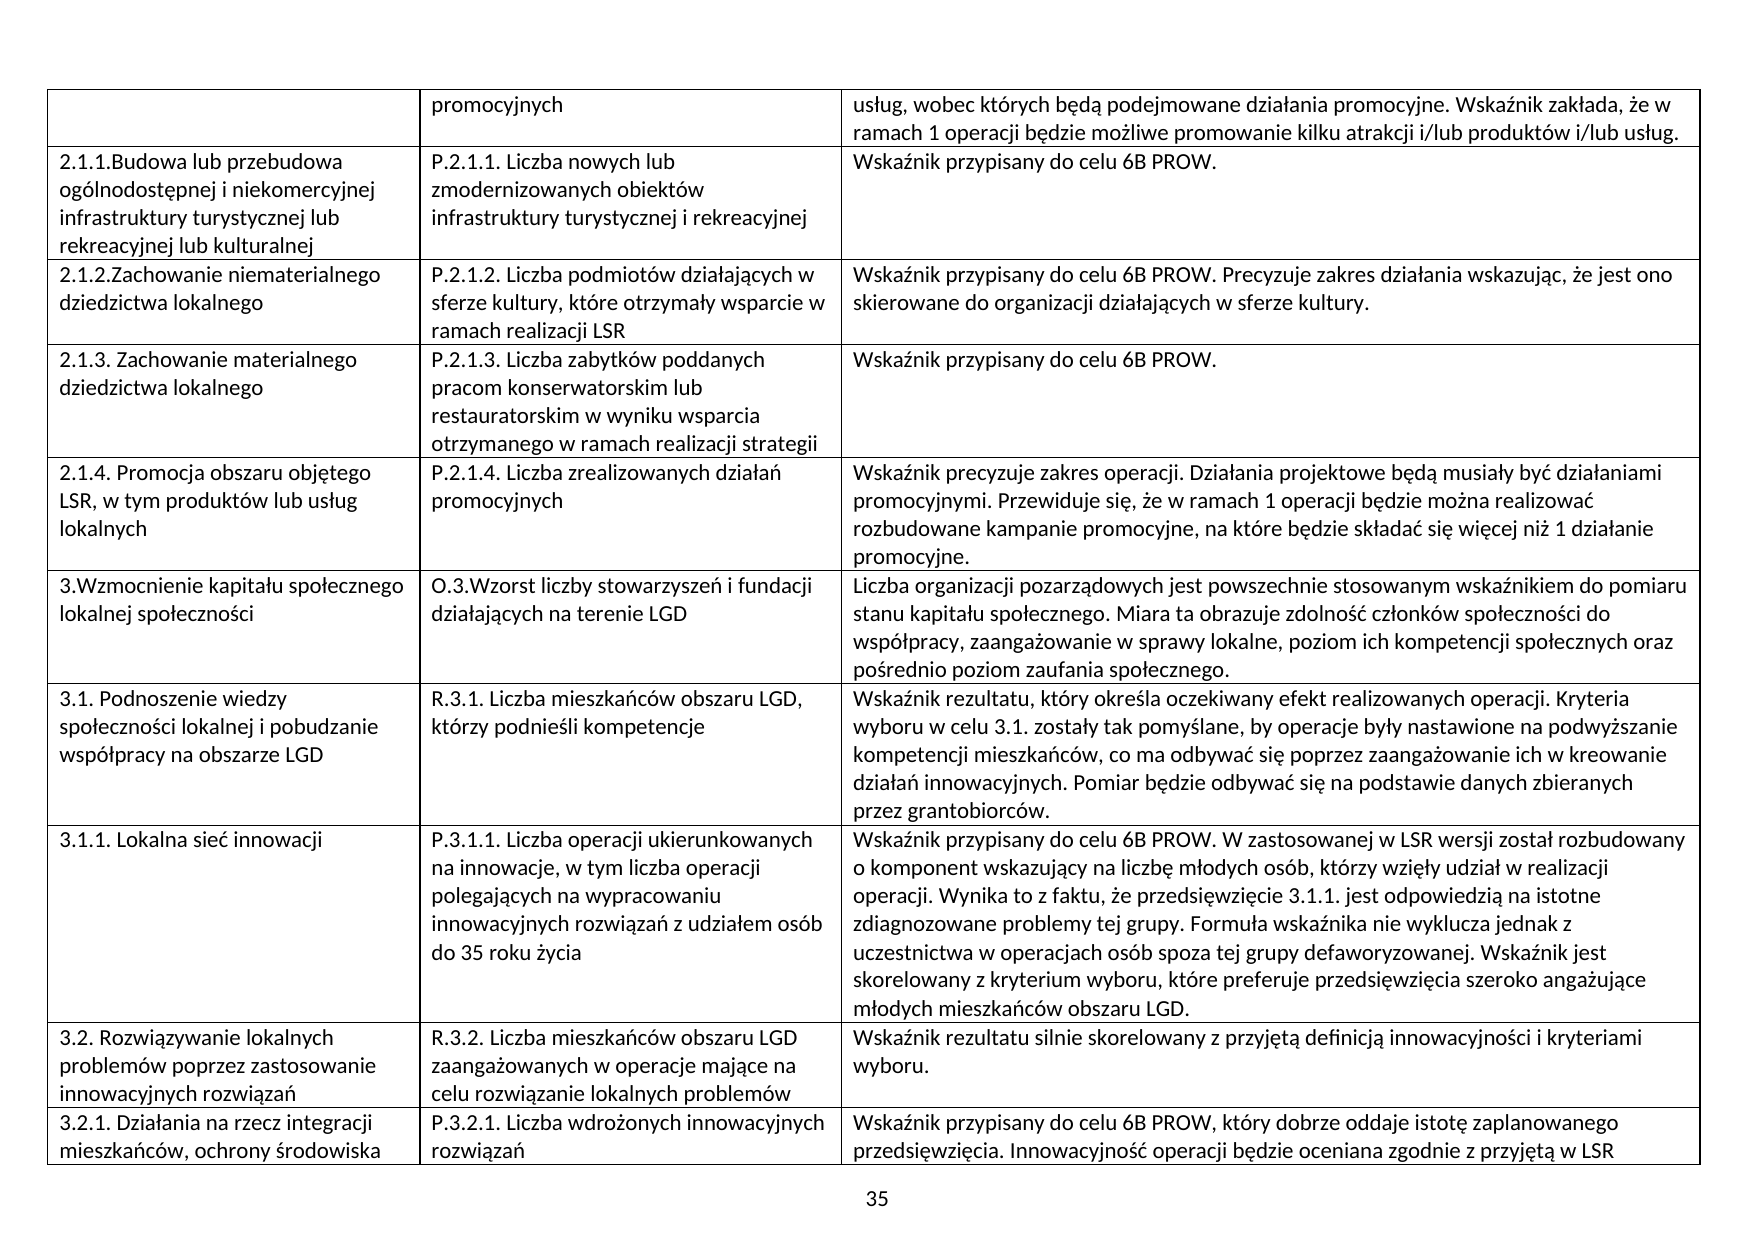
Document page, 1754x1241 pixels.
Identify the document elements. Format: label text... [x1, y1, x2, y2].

table_cell Liczba organizacji pozarządowych jest powszechnie stosowanym wskaźnikiem do pomiaru stanu kapitału społecznego. Miara ta obrazuje zdolność członków społeczności do współpracy, zaangażowanie w sprawy lokalne, poziom ich kompetencji społecznych oraz pośrednio poziom zaufania społecznego. [842, 571, 1699, 683]
table_cell Wskaźnik rezultatu, który określa oczekiwany efekt realizowanych operacji. Kryteria wyboru w celu 3.1. zostały tak pomyślane, by operacje były nastawione na podwyższanie kompetencji mieszkańców, co ma odbywać się poprzez zaangażowanie ich w kreowanie działań innowacyjnych. Pomiar będzie odbywać się na podstawie danych zbieranych przez grantobiorców. [842, 684, 1699, 824]
table_cell R.3.2. Liczba mieszkańców obszaru LGD zaangażowanych w operacje mające na celu rozwiązanie lokalnych problemów [421, 1023, 841, 1107]
table_cell P.2.1.2. Liczba podmiotów działających w sferze kultury, które otrzymały wsparcie w ramach realizacji LSR [421, 260, 841, 344]
table_cell Wskaźnik przypisany do celu 6B PROW. Precyzuje zakres działania wskazując, że jest ono skierowane do organizacji działających w sferze kultury. [842, 260, 1699, 344]
table_cell P.2.1.1. Liczba nowych lub zmodernizowanych obiektów infrastruktury turystycznej i rekreacyjnej [421, 147, 841, 259]
table_cell P.2.1.4. Liczba zrealizowanych działań promocyjnych [421, 458, 841, 570]
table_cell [842, 90, 1699, 146]
table_cell Wskaźnik precyzuje zakres operacji. Działania projektowe będą musiały być działaniami promocyjnymi. Przewiduje się, że w ramach 1 operacji będzie można realizować rozbudowane kampanie promocyjne, na które będzie składać się więcej niż 1 działanie promocyjne. [842, 458, 1699, 570]
table_cell Wskaźnik przypisany do celu 6B PROW. [842, 345, 1699, 457]
table_cell P.3.1.1. Liczba operacji ukierunkowanych na innowacje, w tym liczba operacji polegających na wypracowaniu innowacyjnych rozwiązań z udziałem osób do 35 roku życia [421, 826, 841, 1022]
table_cell Wskaźnik przypisany do celu 6B PROW. W zastosowanej w LSR wersji został rozbudowany o komponent wskazujący na liczbę młodych osób, którzy wzięły udział w realizacji operacji. Wynika to z faktu, że przedsięwzięcie 3.1.1. jest odpowiedzią na istotne zdiagnozowane problemy tej grupy. Formuła wskaźnika nie wyklucza jednak z uczestnictwa w operacjach osób spoza tej grupy defaworyzowanej. Wskaźnik jest skorelowany z kryterium wyboru, które preferuje przedsięwzięcia szeroko angażujące młodych mieszkańców obszaru LGD. [842, 826, 1699, 1022]
table_cell R.3.1. Liczba mieszkańców obszaru LGD, którzy podnieśli kompetencje [421, 684, 841, 824]
table_cell Wskaźnik rezultatu silnie skorelowany z przyjętą definicją innowacyjności i kryteriami wyboru. [842, 1023, 1699, 1107]
table_cell 3.1. Podnoszenie wiedzy społeczności lokalnej i pobudzanie współpracy na obszarze LGD [48, 684, 419, 824]
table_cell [842, 1108, 1699, 1164]
table_cell 2.1.3. Zachowanie materialnego dziedzictwa lokalnego [48, 345, 419, 457]
table_cell 3.2. Rozwiązywanie lokalnych problemów poprzez zastosowanie innowacyjnych rozwiązań [48, 1023, 419, 1107]
table_cell 3.1.1. Lokalna sieć innowacji [48, 826, 419, 1022]
table_cell 3.Wzmocnienie kapitału społecznego lokalnej społeczności [48, 571, 419, 683]
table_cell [421, 90, 841, 146]
table_cell 2.1.1.Budowa lub przebudowa ogólnodostępnej i niekomercyjnej infrastruktury turystycznej lub rekreacyjnej lub kulturalnej [48, 147, 419, 259]
table_cell P.2.1.3. Liczba zabytków poddanych pracom konserwatorskim lub restauratorskim w wyniku wsparcia otrzymanego w ramach realizacji strategii [421, 345, 841, 457]
table_cell 2.1.2.Zachowanie niematerialnego dziedzictwa lokalnego [48, 260, 419, 344]
table_cell Wskaźnik przypisany do celu 6B PROW. [842, 147, 1699, 259]
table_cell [421, 1108, 841, 1164]
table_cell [48, 1108, 419, 1164]
table_cell O.3.Wzorst liczby stowarzyszeń i fundacji działających na terenie LGD [421, 571, 841, 683]
table_cell 2.1.4. Promocja obszaru objętego LSR, w tym produktów lub usług lokalnych [48, 458, 419, 570]
